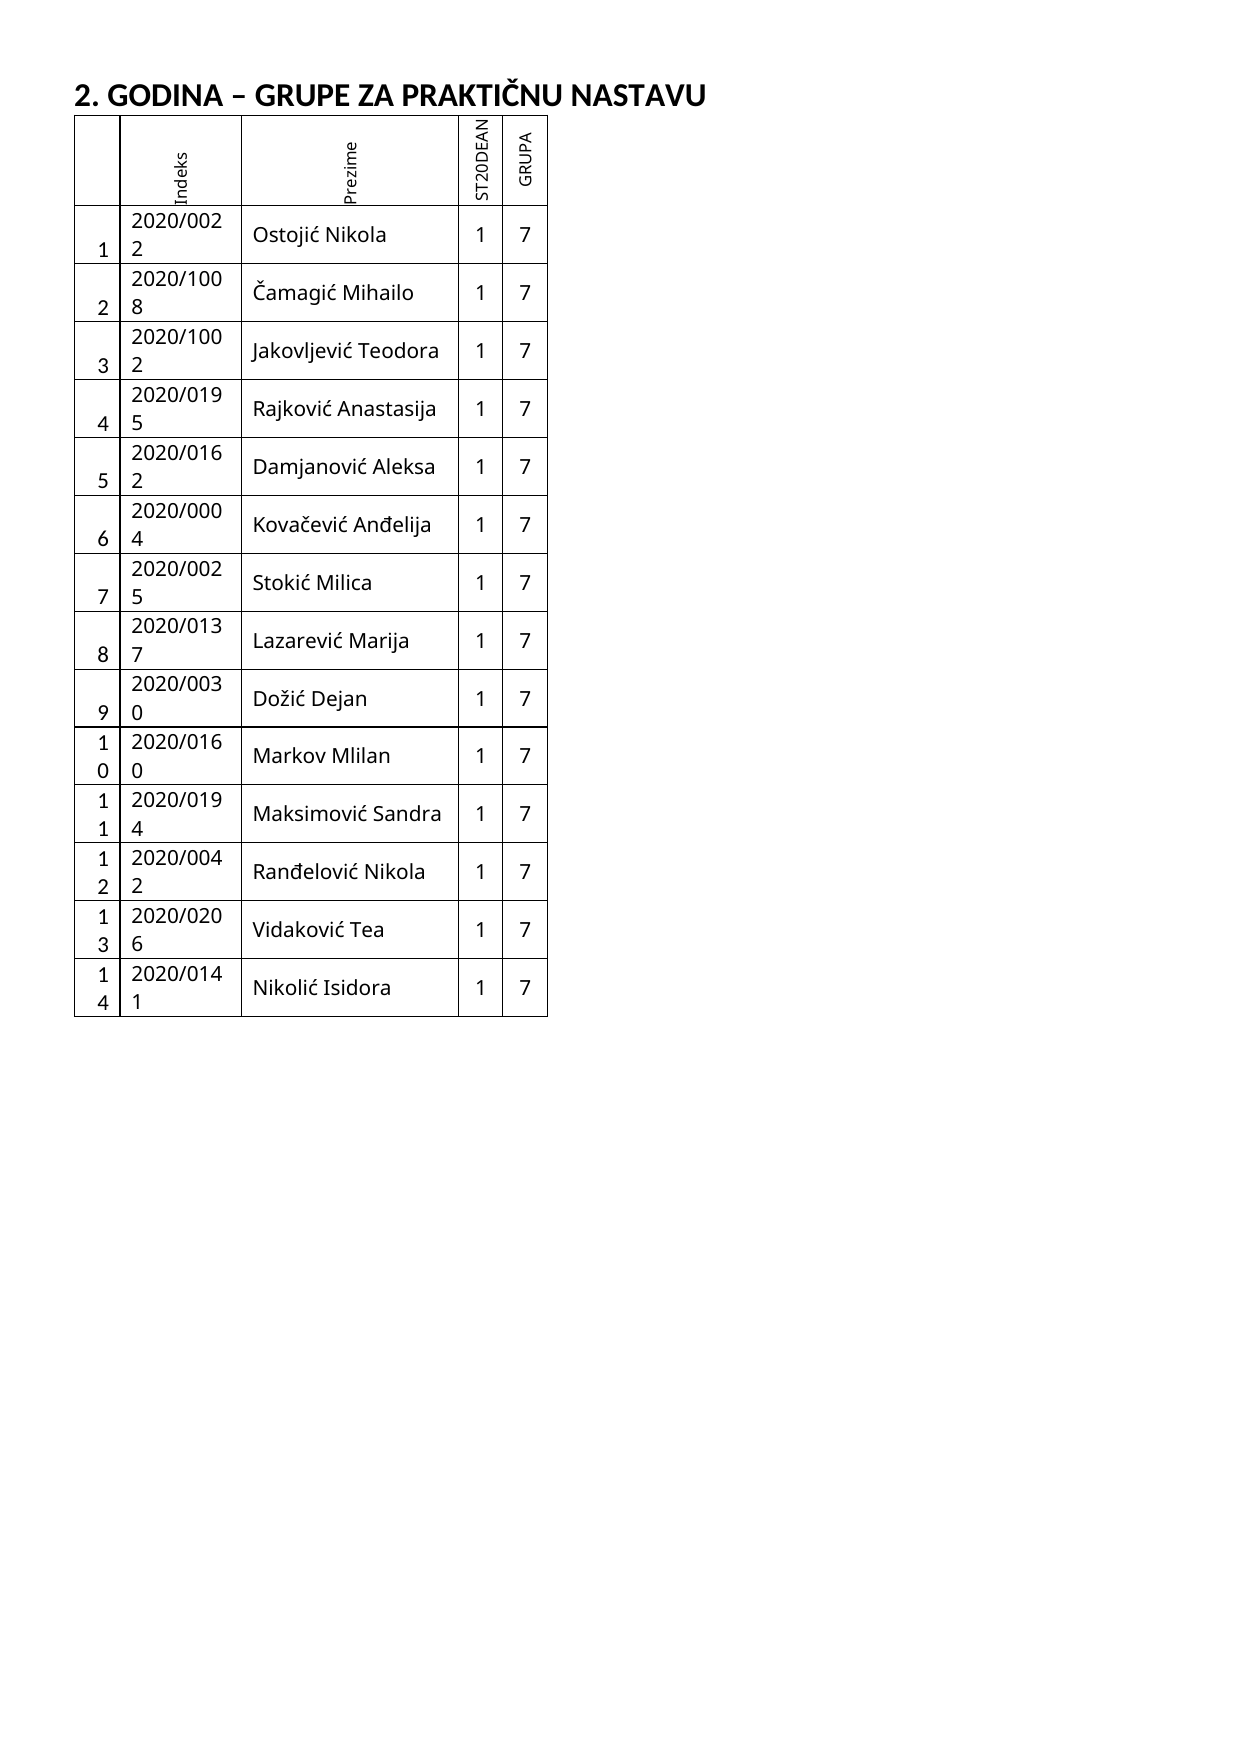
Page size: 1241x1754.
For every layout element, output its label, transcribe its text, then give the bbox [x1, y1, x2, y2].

table_cell 1 [459, 901, 502, 958]
table_cell 1 [459, 843, 502, 900]
table_cell Jakovljević Teodora [242, 322, 458, 379]
table_cell 6 [75, 496, 119, 553]
table_cell Kovačević Anđelija [242, 496, 458, 553]
table_cell Čamagić Mihailo [242, 264, 458, 321]
table_cell 1 [459, 206, 502, 263]
table_cell Damjanović Aleksa [242, 438, 458, 495]
table_cell Stokić Milica [242, 554, 458, 611]
table_cell 2020/0195 [121, 380, 241, 437]
table_cell 7 [503, 496, 547, 553]
table_cell Nikolić Isidora [242, 959, 458, 1016]
table_cell 2020/0137 [121, 612, 241, 668]
table_cell 7 [503, 554, 547, 611]
table_cell 7 [503, 206, 547, 263]
table_cell 2020/0030 [121, 670, 241, 726]
table_cell Markov Mlilan [242, 728, 458, 784]
table_cell Rajković Anastasija [242, 380, 458, 437]
table_cell 7 [503, 380, 547, 437]
table_header Prezime [242, 116, 458, 205]
table_cell 2 [75, 264, 119, 321]
table_cell 5 [75, 438, 119, 495]
table_cell 7 [503, 264, 547, 321]
table_cell 3 [75, 322, 119, 379]
table_cell Vidaković Tea [242, 901, 458, 958]
table_cell 1 [459, 554, 502, 611]
table_cell 1 [459, 728, 502, 784]
table_cell 7 [503, 670, 547, 726]
table_cell 2020/1008 [121, 264, 241, 321]
table_header Indeks [121, 116, 241, 205]
table_cell 2020/0022 [121, 206, 241, 263]
table_cell 7 [503, 438, 547, 495]
table_cell 7 [75, 554, 119, 611]
table_cell 13 [75, 901, 119, 958]
table_cell Maksimović Sandra [242, 785, 458, 842]
table_cell 7 [503, 728, 547, 784]
table_cell 10 [75, 728, 119, 784]
table_cell 7 [503, 785, 547, 842]
table_cell 7 [503, 959, 547, 1016]
table_header GRUPA [503, 116, 547, 205]
table_cell 7 [503, 901, 547, 958]
table_cell 1 [459, 322, 502, 379]
table_cell 2020/0160 [121, 728, 241, 784]
table_cell 1 [459, 496, 502, 553]
table_cell Ostojić Nikola [242, 206, 458, 263]
table_cell 8 [75, 612, 119, 668]
table_cell 1 [459, 380, 502, 437]
table_cell 2020/0194 [121, 785, 241, 842]
table_cell 1 [459, 264, 502, 321]
table_cell 2020/0162 [121, 438, 241, 495]
table_header [75, 116, 119, 205]
table_cell 1 [459, 612, 502, 668]
table_cell 9 [75, 670, 119, 726]
table_cell Dožić Dejan [242, 670, 458, 726]
table_cell Lazarević Marija [242, 612, 458, 668]
table_cell 4 [75, 380, 119, 437]
table_header ST20DEAN [459, 116, 502, 205]
table_cell 2020/0141 [121, 959, 241, 1016]
table_cell 2020/0206 [121, 901, 241, 958]
table_cell 2020/0025 [121, 554, 241, 611]
table_cell 14 [75, 959, 119, 1016]
table_cell 7 [503, 612, 547, 668]
table_cell 7 [503, 322, 547, 379]
table_cell 2020/0004 [121, 496, 241, 553]
table_cell 1 [459, 785, 502, 842]
table_cell 2020/1002 [121, 322, 241, 379]
table_cell 11 [75, 785, 119, 842]
table_cell 1 [75, 206, 119, 263]
table_cell 7 [503, 843, 547, 900]
table_cell 1 [459, 959, 502, 1016]
table_cell Ranđelović Nikola [242, 843, 458, 900]
table_cell 1 [459, 438, 502, 495]
table_cell 1 [459, 670, 502, 726]
table_cell 2020/0042 [121, 843, 241, 900]
table_cell 12 [75, 843, 119, 900]
